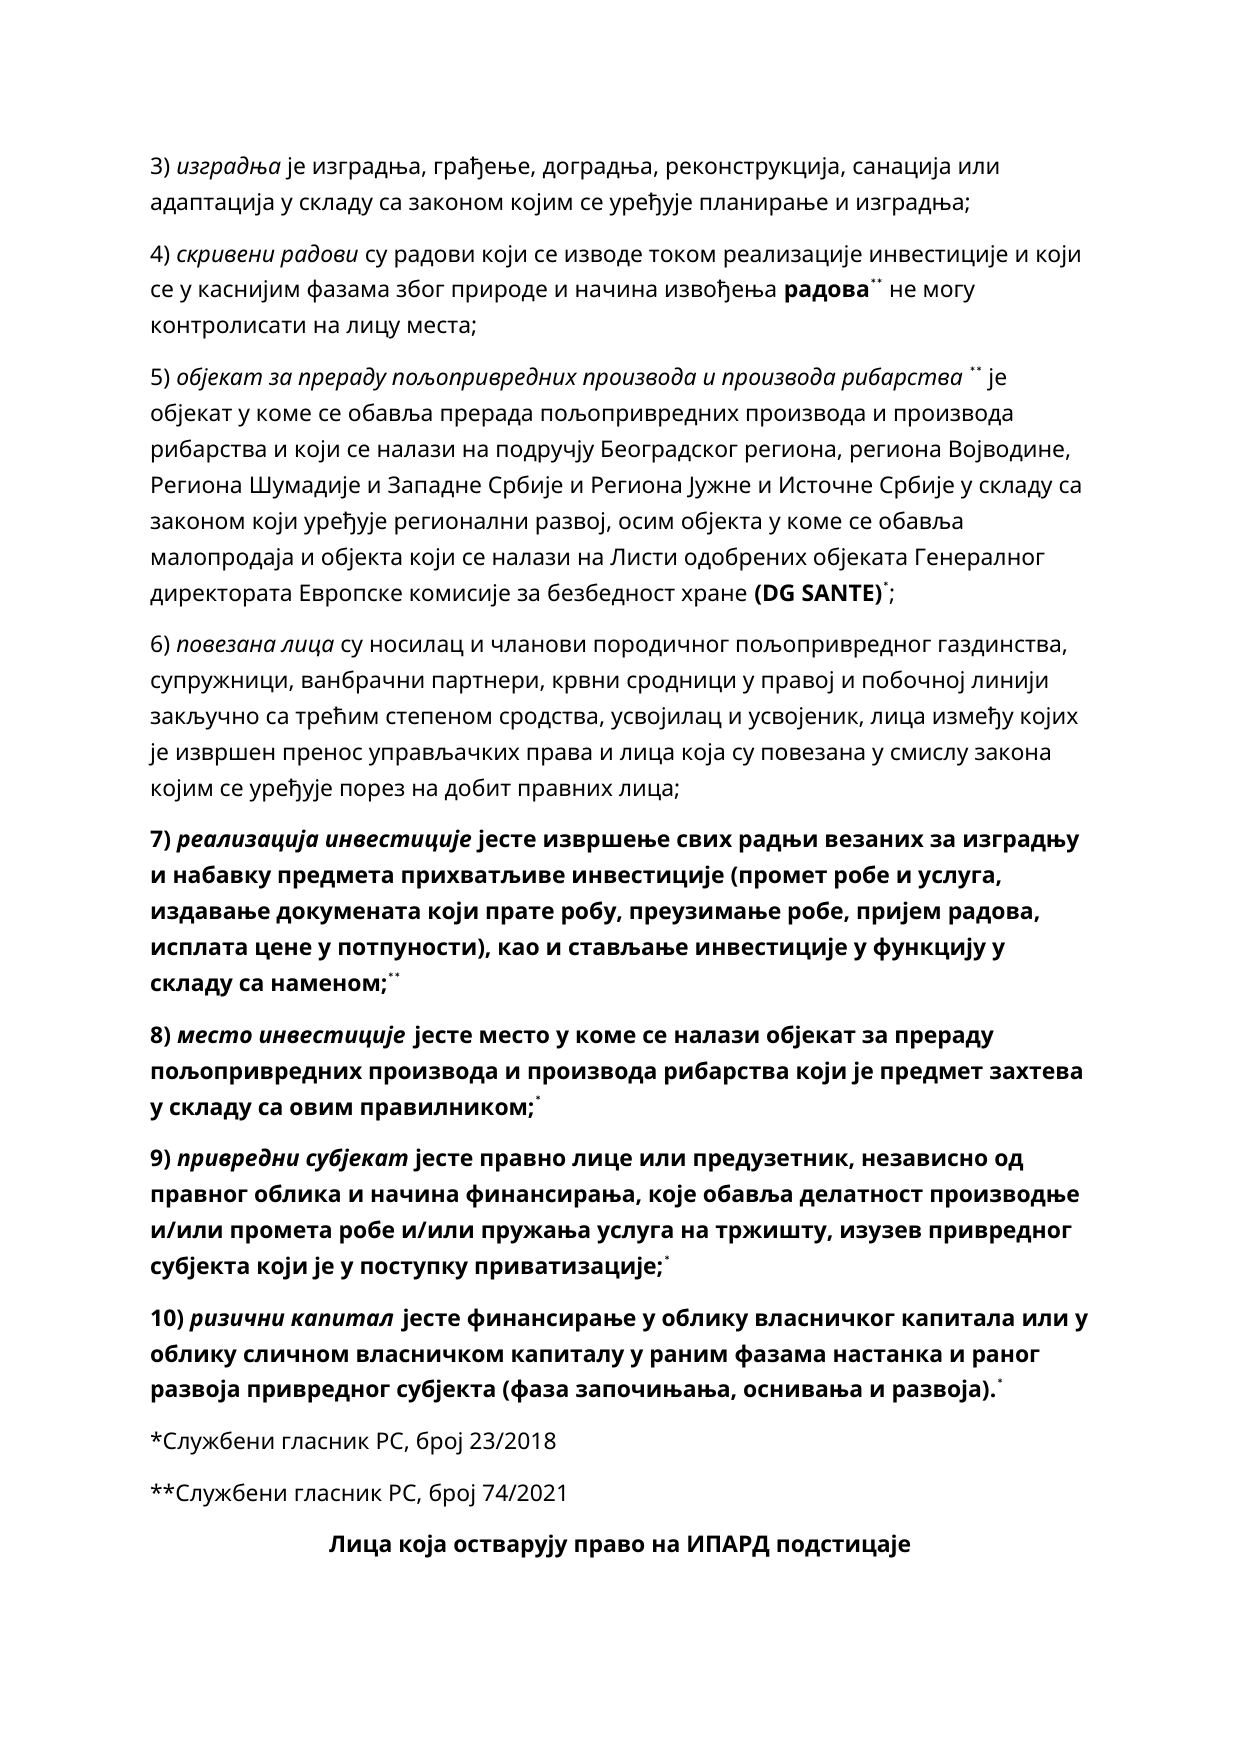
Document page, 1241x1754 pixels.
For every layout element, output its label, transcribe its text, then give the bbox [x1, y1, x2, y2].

text **Службени гласник РС, број 74/2021 [150, 1477, 1090, 1508]
text 6) повезана лица су носилац и чланови породичног пољопривредног газдинства, супружници, ванбрачни партнери, крвни сродници у правој и побочној линији закључно са трећим степеном сродства, усвојилац и усвојеник, лица између којих је извршен пренос управљачких права и лица која су повезана у смислу закона којим се уређује порез на добит правних лица; [150, 628, 1090, 803]
text Лица која остварују право на ИПАРД подстицаје [150, 1528, 1090, 1559]
text 7) реализација инвестиције јесте извршење свих радњи везаних за изградњу и набавку предмета прихватљиве инвестиције (промет робе и услуга, издавање докумената који прате робу, преузимање робе, пријем радова, исплата цене у потпуности), као и стављање инвестиције у функцију у складу са наменом;** [150, 823, 1090, 998]
text 3) изградња је изградња, грађење, доградња, реконструкција, санација или адаптација у складу са законом којим се уређује планирање и изградња; [150, 150, 1090, 217]
text 10) ризични капитал јесте финансирање у облику власничког капитала или у облику сличном власничком капиталу у раним фазама настанка и раног развоја привредног субјекта (фаза започињања, оснивања и развоја).* [150, 1302, 1090, 1405]
text 9) привредни субјекат јесте правно лице или предузетник, независно од правног облика и начина финансирања, које обавља делатност производње и/или промета робе и/или пружања услуга на тржишту, изузев привредног субјекта који је у поступку приватизације;* [150, 1142, 1090, 1281]
text 5) објекат за прераду пољопривредних производа и производа рибарства ** је објекат у коме се обавља прерада пољопривредних производа и производа рибарства и који се налази на подручју Београдског региона, региона Војводине, Региона Шумадије и Западне Србије и Региона Јужне и Источне Србије у складу са законом који уређује регионални развој, осим објекта у коме се обавља малопродаја и објекта који се налази на Листи одобрених објеката Генералног директората Европске комисије за безбедност хране (DG SANTE)*; [150, 361, 1090, 608]
text 8) место инвестиције јесте место у коме се налази објекат за прераду пољопривредних производа и производа рибарства који је предмет захтева у складу са овим правилником;* [150, 1019, 1090, 1122]
text 4) скривени радови су радови који се изводе током реализације инвестиције и који се у каснијим фазама због природе и начина извођења радова** не могу контролисати на лицу места; [150, 237, 1090, 341]
text *Службени гласник РС, број 23/2018 [150, 1425, 1090, 1456]
